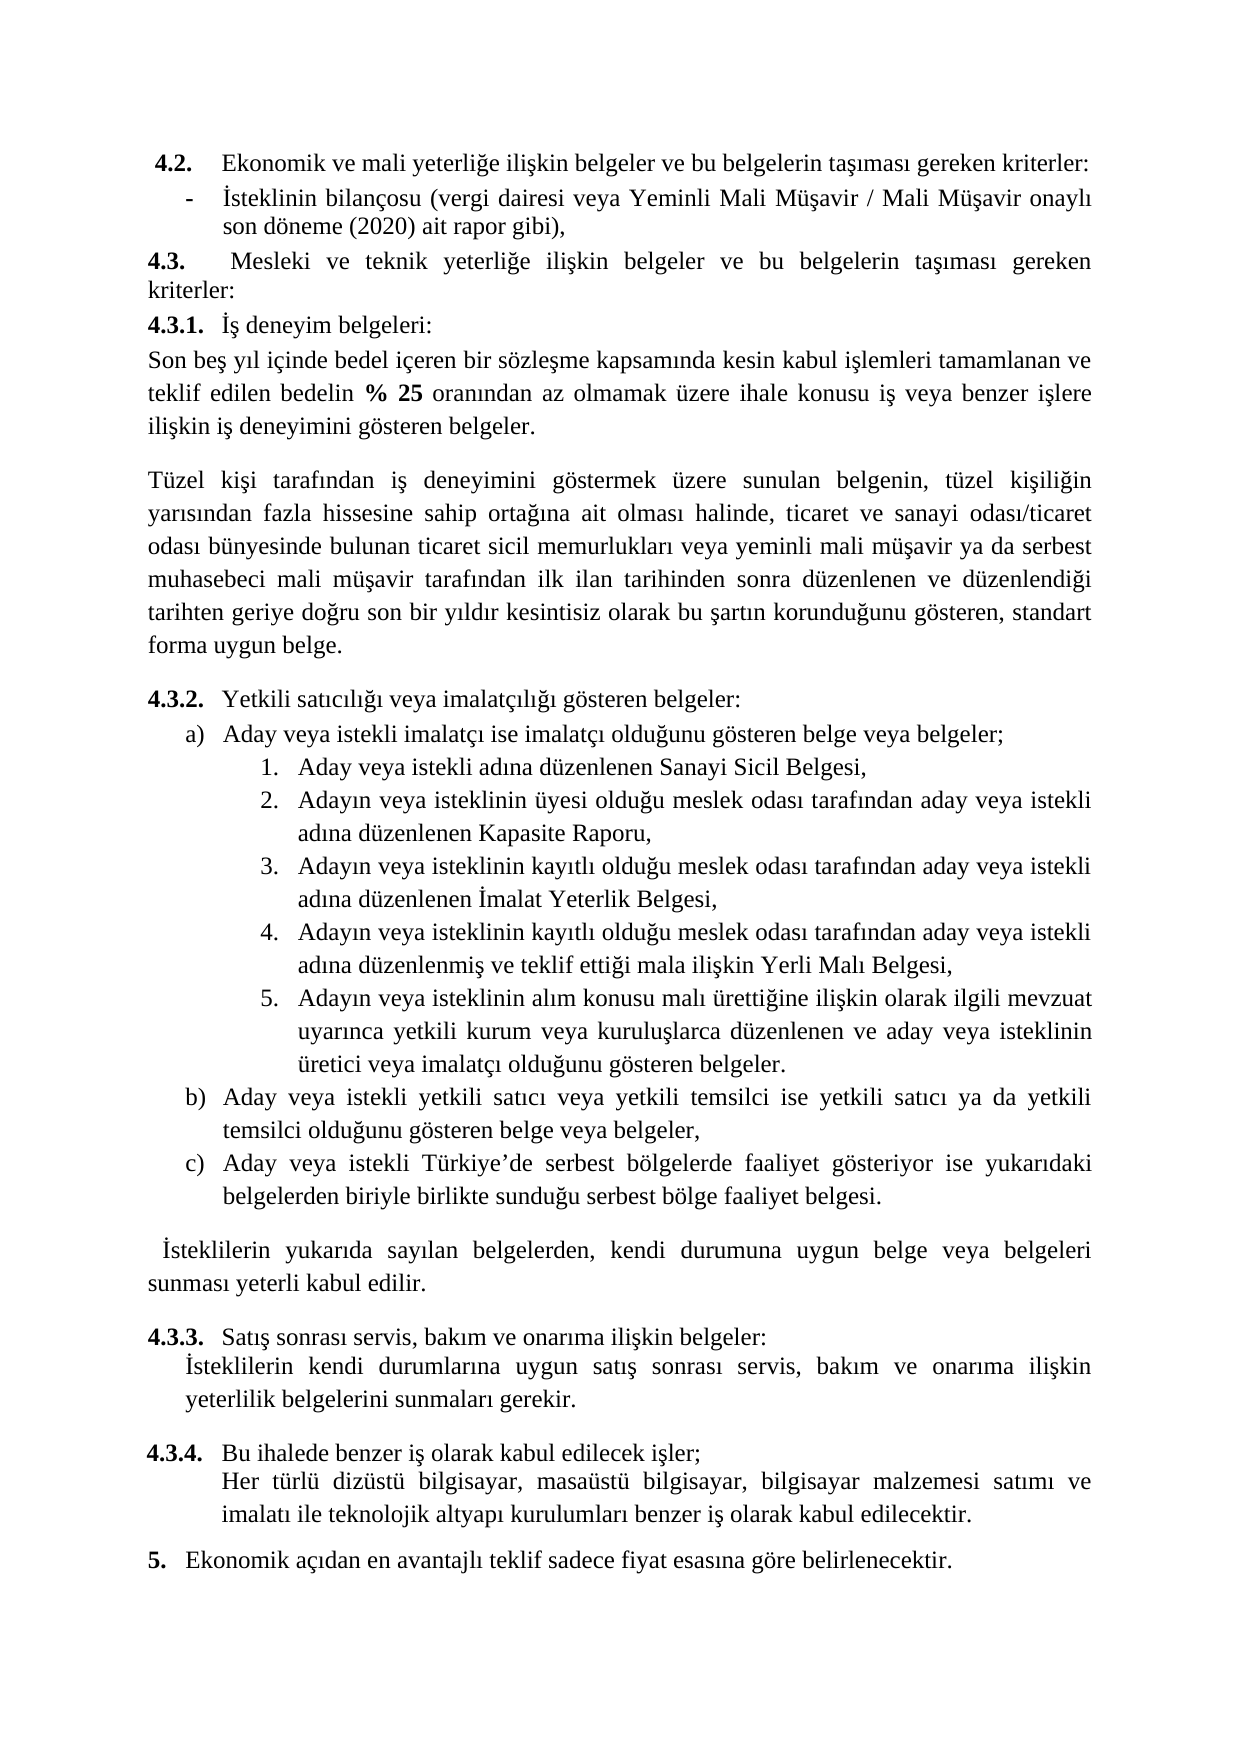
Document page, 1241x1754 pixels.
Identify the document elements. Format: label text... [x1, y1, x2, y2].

list Adayın veya isteklinin kayıtlı olduğu meslek odası tarafından aday veya istekli adına düzenlenen İmalat Yeterlik Belgesi, [260, 851, 1093, 913]
text Her türlü dizüstü bilgisayar, masaüstü bilgisayar, bilgisayar malzemesi satımı ve imalatı ile teknolojik altyapı kurulumları benzer iş olarak kabul edilecektir. [221, 1466, 1093, 1528]
text Tüzel kişi tarafından iş deneyimini göstermek üzere sunulan belgenin, tüzel kişiliğin yarısından fazla hissesine sahip ortağına ait olması halinde, ticaret ve sanayi odası/ticaret odası bünyesinde bulunan ticaret sicil memurlukları veya yeminli mali müşavir ya da serbest muhasebeci mali müşavir tarafından ilk ilan tarihinden sonra düzenlenen ve düzenlendiği tarihten geriye doğru son bir yıldır kesintisiz olarak bu şartın korunduğunu gösteren, standart forma uygun belge. [148, 465, 1093, 659]
list Adayın veya isteklinin üyesi olduğu meslek odası tarafından aday veya istekli adına düzenlenen Kapasite Raporu, [260, 785, 1093, 847]
text İsteklilerin kendi durumlarına uygun satış sonrası servis, bakım ve onarıma ilişkin yeterlilik belgelerini sunmaları gerekir. [185, 1351, 1093, 1412]
list İş deneyim belgeleri: [148, 310, 1093, 339]
list Aday veya istekli yetkili satıcı veya yetkili temsilci ise yetkili satıcı ya da yetkili temsilci olduğunu gösteren belge veya belgeler, [185, 1082, 1093, 1144]
list Satış sonrası servis, bakım ve onarıma ilişkin belgeler: [148, 1322, 1093, 1351]
list Aday veya istekli adına düzenlenen Sanayi Sicil Belgesi, [260, 752, 1093, 781]
list Mesleki ve teknik yeterliğe ilişkin belgeler ve bu belgelerin taşıması gereken kriterler: [148, 246, 1093, 304]
list Adayın veya isteklinin kayıtlı olduğu meslek odası tarafından aday veya istekli adına düzenlenmiş ve teklif ettiği mala ilişkin Yerli Malı Belgesi, [260, 917, 1093, 979]
list Ekonomik açıdan en avantajlı teklif sadece fiyat esasına göre belirlenecektir. [148, 1545, 1093, 1574]
text İsteklilerin yukarıda sayılan belgelerden, kendi durumuna uygun belge veya belgeleri sunması yeterli kabul edilir. [148, 1235, 1093, 1297]
list Adayın veya isteklinin alım konusu malı ürettiğine ilişkin olarak ilgili mevzuat uyarınca yetkili kurum veya kuruluşlarca düzenlenen ve aday veya isteklinin üretici veya imalatçı olduğunu gösteren belgeler. [260, 983, 1093, 1078]
list Ekonomik ve mali yeterliğe ilişkin belgeler ve bu belgelerin taşıması gereken kriterler: [154, 148, 1093, 176]
text Son beş yıl içinde bedel içeren bir sözleşme kapsamında kesin kabul işlemleri tamamlanan ve teklif edilen bedelin % 25 oranından az olmamak üzere ihale konusu iş veya benzer işlere ilişkin iş deneyimini gösteren belgeler. [148, 345, 1093, 440]
list Yetkili satıcılığı veya imalatçılığı gösteren belgeler: [148, 684, 1093, 713]
list İsteklinin bilançosu (vergi dairesi veya Yeminli Mali Müşavir / Mali Müşavir onaylı son döneme (2020) ait rapor gibi), [185, 183, 1093, 240]
list Aday veya istekli imalatçı ise imalatçı olduğunu gösteren belge veya belgeler; [185, 719, 1093, 748]
list Aday veya istekli Türkiye’de serbest bölgelerde faaliyet gösteriyor ise yukarıdaki belgelerden biriyle birlikte sunduğu serbest bölge faaliyet belgesi. [185, 1148, 1093, 1210]
list Bu ihalede benzer iş olarak kabul edilecek işler; [146, 1438, 1093, 1466]
